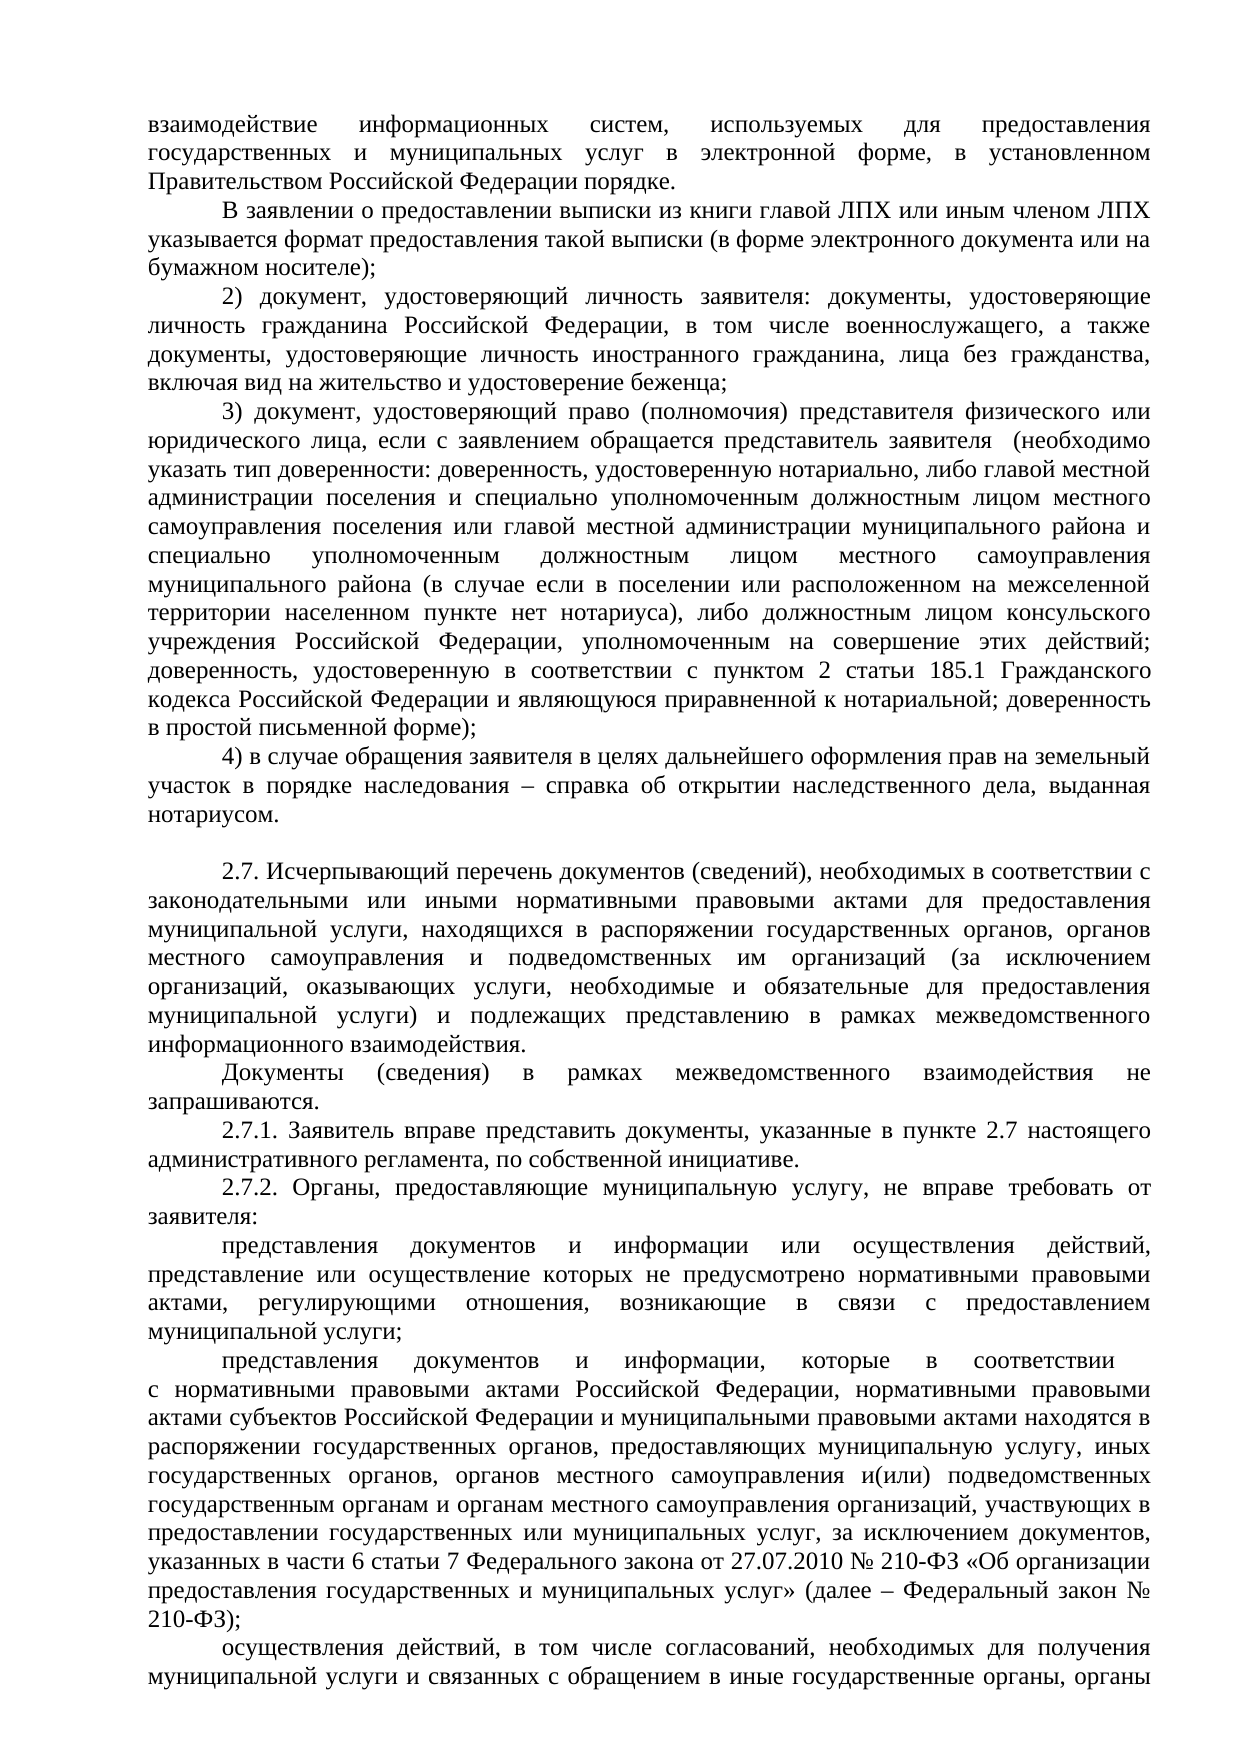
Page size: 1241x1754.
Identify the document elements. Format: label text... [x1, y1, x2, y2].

text 2.7. Исчерпывающий перечень документов (сведений), необходимых в соответствии с законодательными или иными нормативными правовыми актами для предоставления муниципальной услуги, находящихся в распоряжении государственных органов, органов местного самоуправления и подведомственных им организаций (за исключением организаций, оказывающих услуги, необходимые и обязательные для предоставления муниципальной услуги) и подлежащих представлению в рамках межведомственного информационного взаимодействия. [148, 856, 1152, 1057]
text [148, 109, 1152, 195]
text 2.7.2. Органы, предоставляющие муниципальную услугу, не вправе требовать от заявителя: [148, 1172, 1152, 1230]
text Документы (сведения) в рамках межведомственного взаимодействия не запрашиваются. [148, 1057, 1152, 1115]
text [148, 1632, 1152, 1690]
text В заявлении о предоставлении выписки из книги главой ЛПХ или иным членом ЛПХ указывается формат предоставления такой выписки (в форме электронного документа или на бумажном носителе); [148, 195, 1152, 281]
text представления документов и информации, которые в соответствии с нормативными правовыми актами Российской Федерации, нормативными правовыми актами субъектов Российской Федерации и муниципальными правовыми актами находятся в распоряжении государственных органов, предоставляющих муниципальную услугу, иных государственных органов, органов местного самоуправления и(или) подведомственных государственным органам и органам местного самоуправления организаций, участвующих в предоставлении государственных или муниципальных услуг, за исключением документов, указанных в части 6 статьи 7 Федерального закона от 27.07.2010 № 210-ФЗ «Об организации предоставления государственных и муниципальных услуг» (далее – Федеральный закон № 210-ФЗ); [148, 1345, 1152, 1632]
text представления документов и информации или осуществления действий, представление или осуществление которых не предусмотрено нормативными правовыми актами, регулирующими отношения, возникающие в связи с предоставлением муниципальной услуги; [148, 1230, 1152, 1345]
text 3) документ, удостоверяющий право (полномочия) представителя физического или юридического лица, если с заявлением обращается представитель заявителя (необходимо указать тип доверенности: доверенность, удостоверенную нотариально, либо главой местной администрации поселения и специально уполномоченным должностным лицом местного самоуправления поселения или главой местной администрации муниципального района и специально уполномоченным должностным лицом местного самоуправления муниципального района (в случае если в поселении или расположенном на межселенной территории населенном пункте нет нотариуса), либо должностным лицом консульского учреждения Российской Федерации, уполномоченным на совершение этих действий; доверенность, удостоверенную в соответствии с пунктом 2 статьи 185.1 Гражданского кодекса Российской Федерации и являющуюся приравненной к нотариальной; доверенность в простой письменной форме); [148, 396, 1152, 741]
text 2.7.1. Заявитель вправе представить документы, указанные в пункте 2.7 настоящего административного регламента, по собственной инициативе. [148, 1115, 1152, 1172]
text 2) документ, удостоверяющий личность заявителя: документы, удостоверяющие личность гражданина Российской Федерации, в том числе военнослужащего, а также документы, удостоверяющие личность иностранного гражданина, лица без гражданства, включая вид на жительство и удостоверение беженца; [148, 281, 1152, 396]
text 4) в случае обращения заявителя в целях дальнейшего оформления прав на земельный участок в порядке наследования – справка об открытии наследственного дела, выданная нотариусом. [148, 741, 1152, 827]
